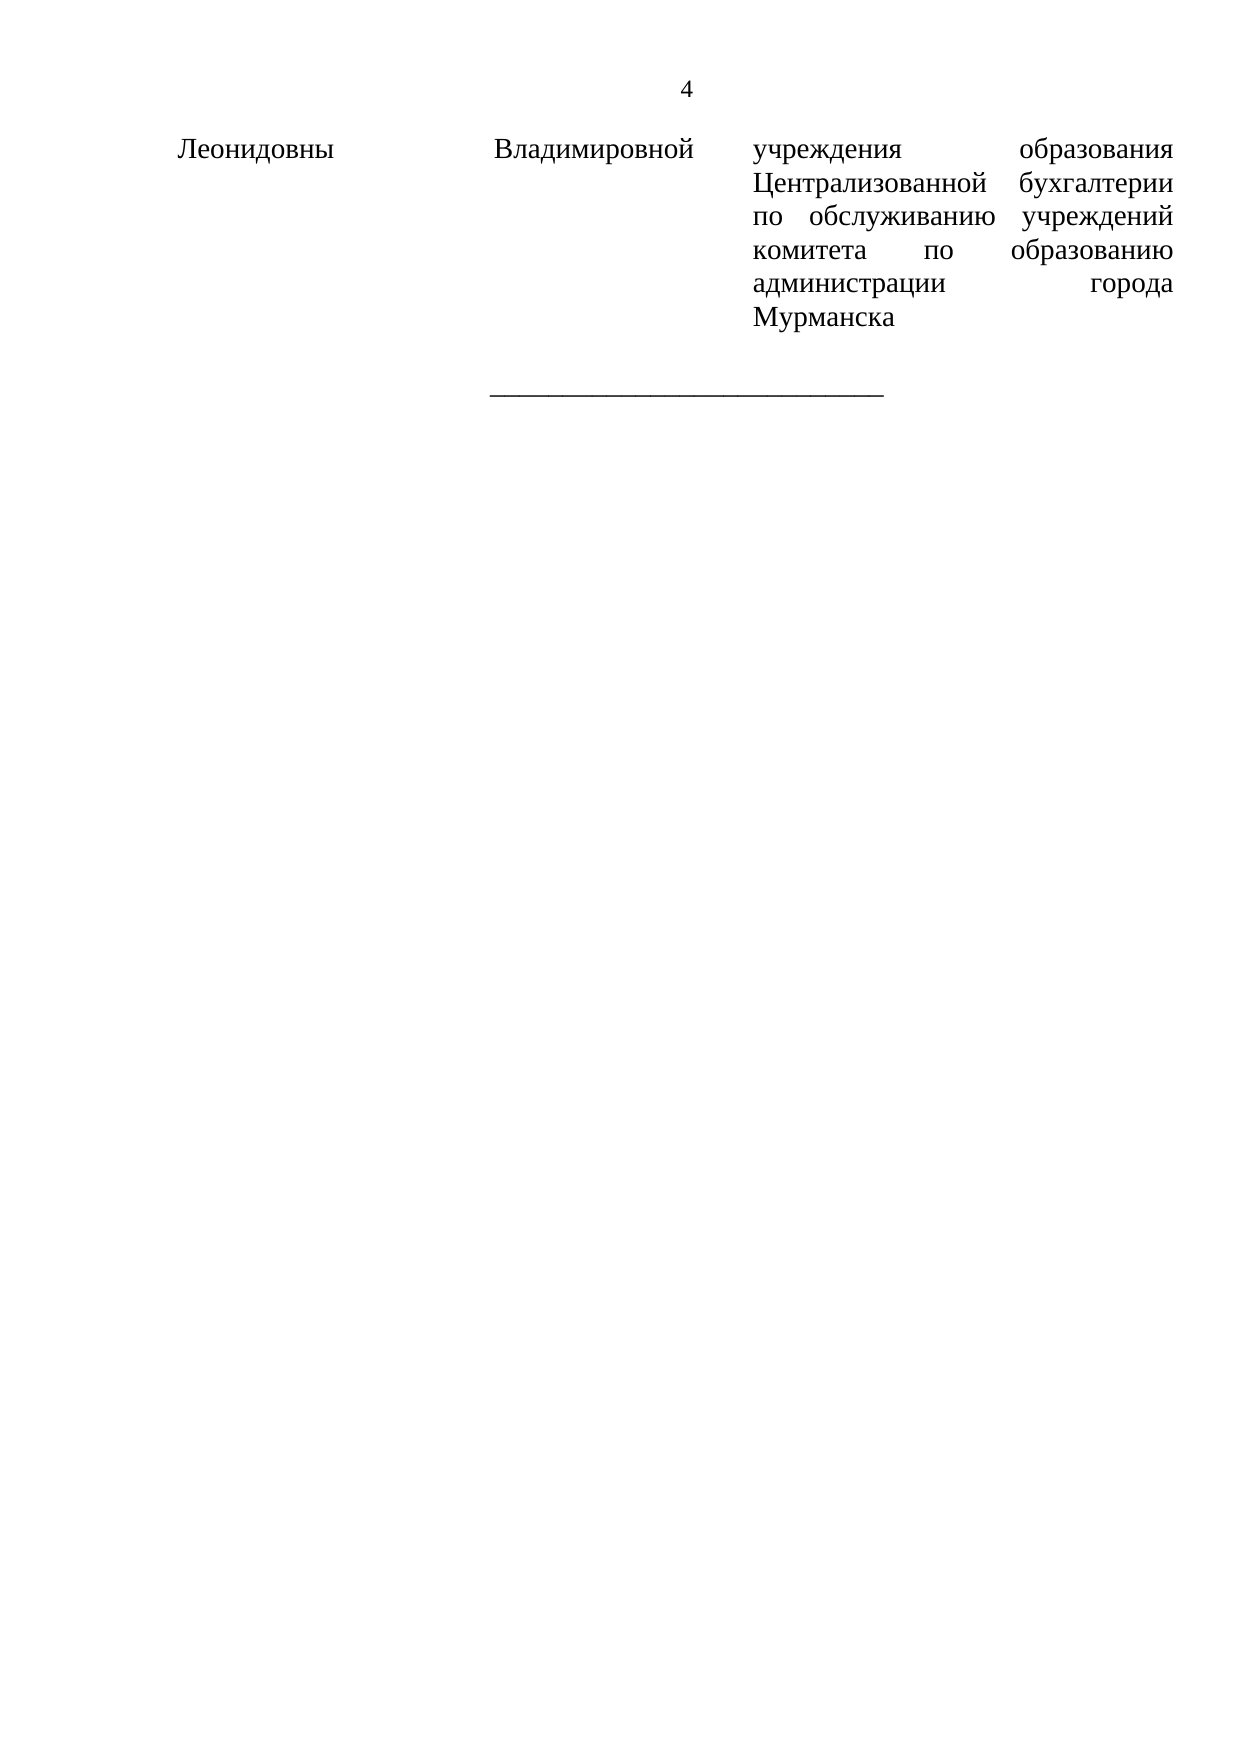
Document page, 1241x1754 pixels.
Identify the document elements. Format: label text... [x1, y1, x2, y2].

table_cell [461, 131, 741, 332]
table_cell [166, 131, 461, 332]
text ___________________________ [177, 366, 1196, 399]
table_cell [741, 131, 1185, 332]
